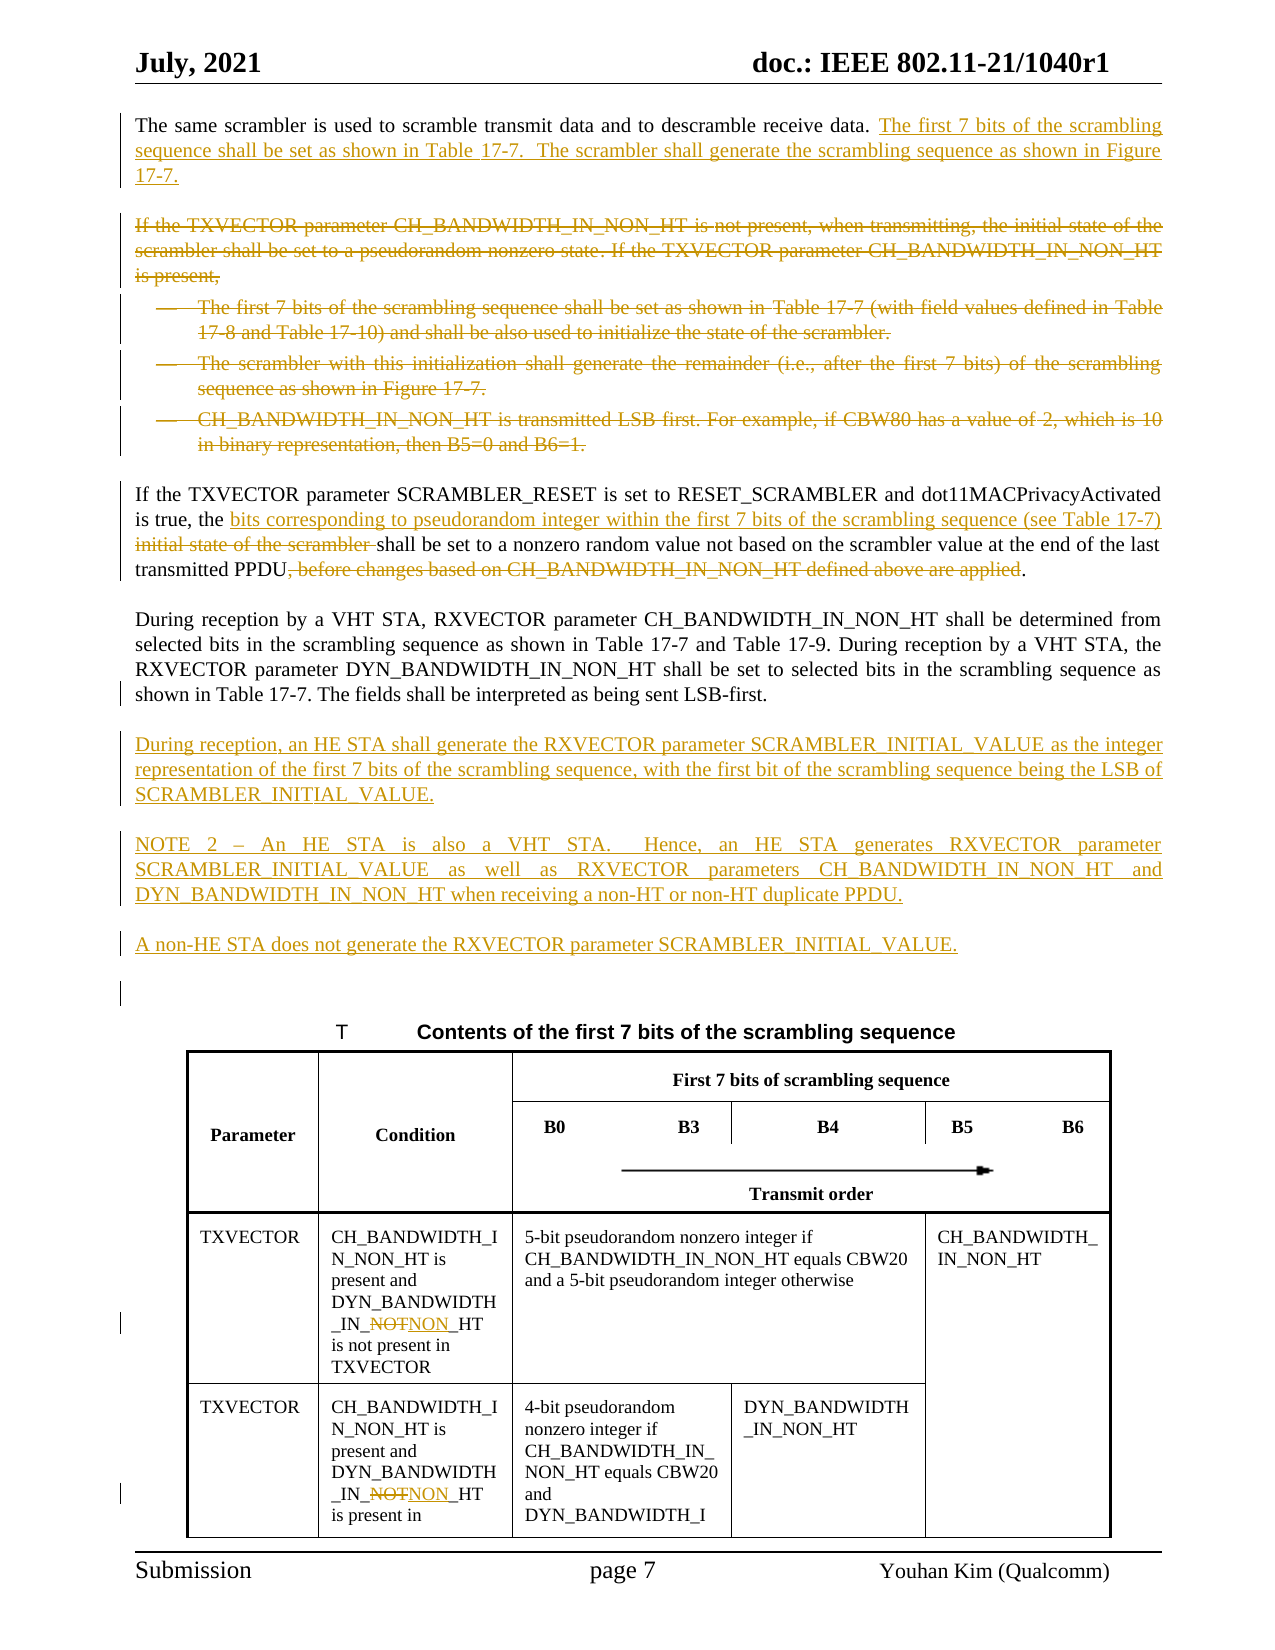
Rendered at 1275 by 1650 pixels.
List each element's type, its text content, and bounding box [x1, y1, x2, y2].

table_cell B4 [732, 1102, 925, 1144]
table_header Contents of the first 7 bits of the scrambling sequence [187, 1006, 1110, 1050]
table_cell B5 B6 [926, 1102, 1109, 1144]
table_cell TXVECTOR [189, 1214, 318, 1383]
table_cell TXVECTOR [189, 1384, 318, 1537]
text The same scrambler is used to scramble transmit data and to descramble receive data. [135, 112, 1162, 159]
table_cell CH_BANDWIDTH_IN_NON_HT [926, 1214, 1109, 1537]
table_cell First 7 bits of scrambling sequence [513, 1053, 1109, 1101]
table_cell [732, 1384, 925, 1537]
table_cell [513, 1384, 731, 1537]
table_cell B0 B3 [513, 1102, 731, 1144]
text If the TXVECTOR parameter SCRAMBLER_RESET is set to RESET_SCRAMBLER and dot11MACPrivacyActivated is true, the shall be set to a nonzero random value not based on the scrambler value at the end of the last transmitted PPDU. [135, 481, 1162, 581]
table_cell 5-bit pseudorandom nonzero integer if CH_BANDWIDTH_IN_NON_HT equals CBW20 and a 5-bit pseudorandom integer otherwise [513, 1214, 925, 1383]
table_cell CH_BANDWIDTH_IN_NON_HT is present and DYN_BANDWIDTH_IN__HT is not present in TXVECTOR [319, 1214, 512, 1383]
table_cell Parameter [189, 1053, 318, 1211]
table_cell Condition [319, 1053, 512, 1211]
text During reception by a VHT STA, RXVECTOR parameter CH_BANDWIDTH_IN_NON_HT shall be determined from selected bits in the scrambling sequence as shown in Table 17-7 and Table 17-9. During reception by a VHT STA, the RXVECTOR parameter DYN_BANDWIDTH_IN_NON_HT shall be set to selected bits in the scrambling sequence as shown in Table 17-7. The fields shall be interpreted as being sent LSB-first. [135, 606, 1162, 706]
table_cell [319, 1384, 512, 1537]
text The same scrambler is used to scramble transmit data and to descramble receive data. [135, 160, 1162, 187]
table_cell Transmit order [513, 1144, 1109, 1211]
